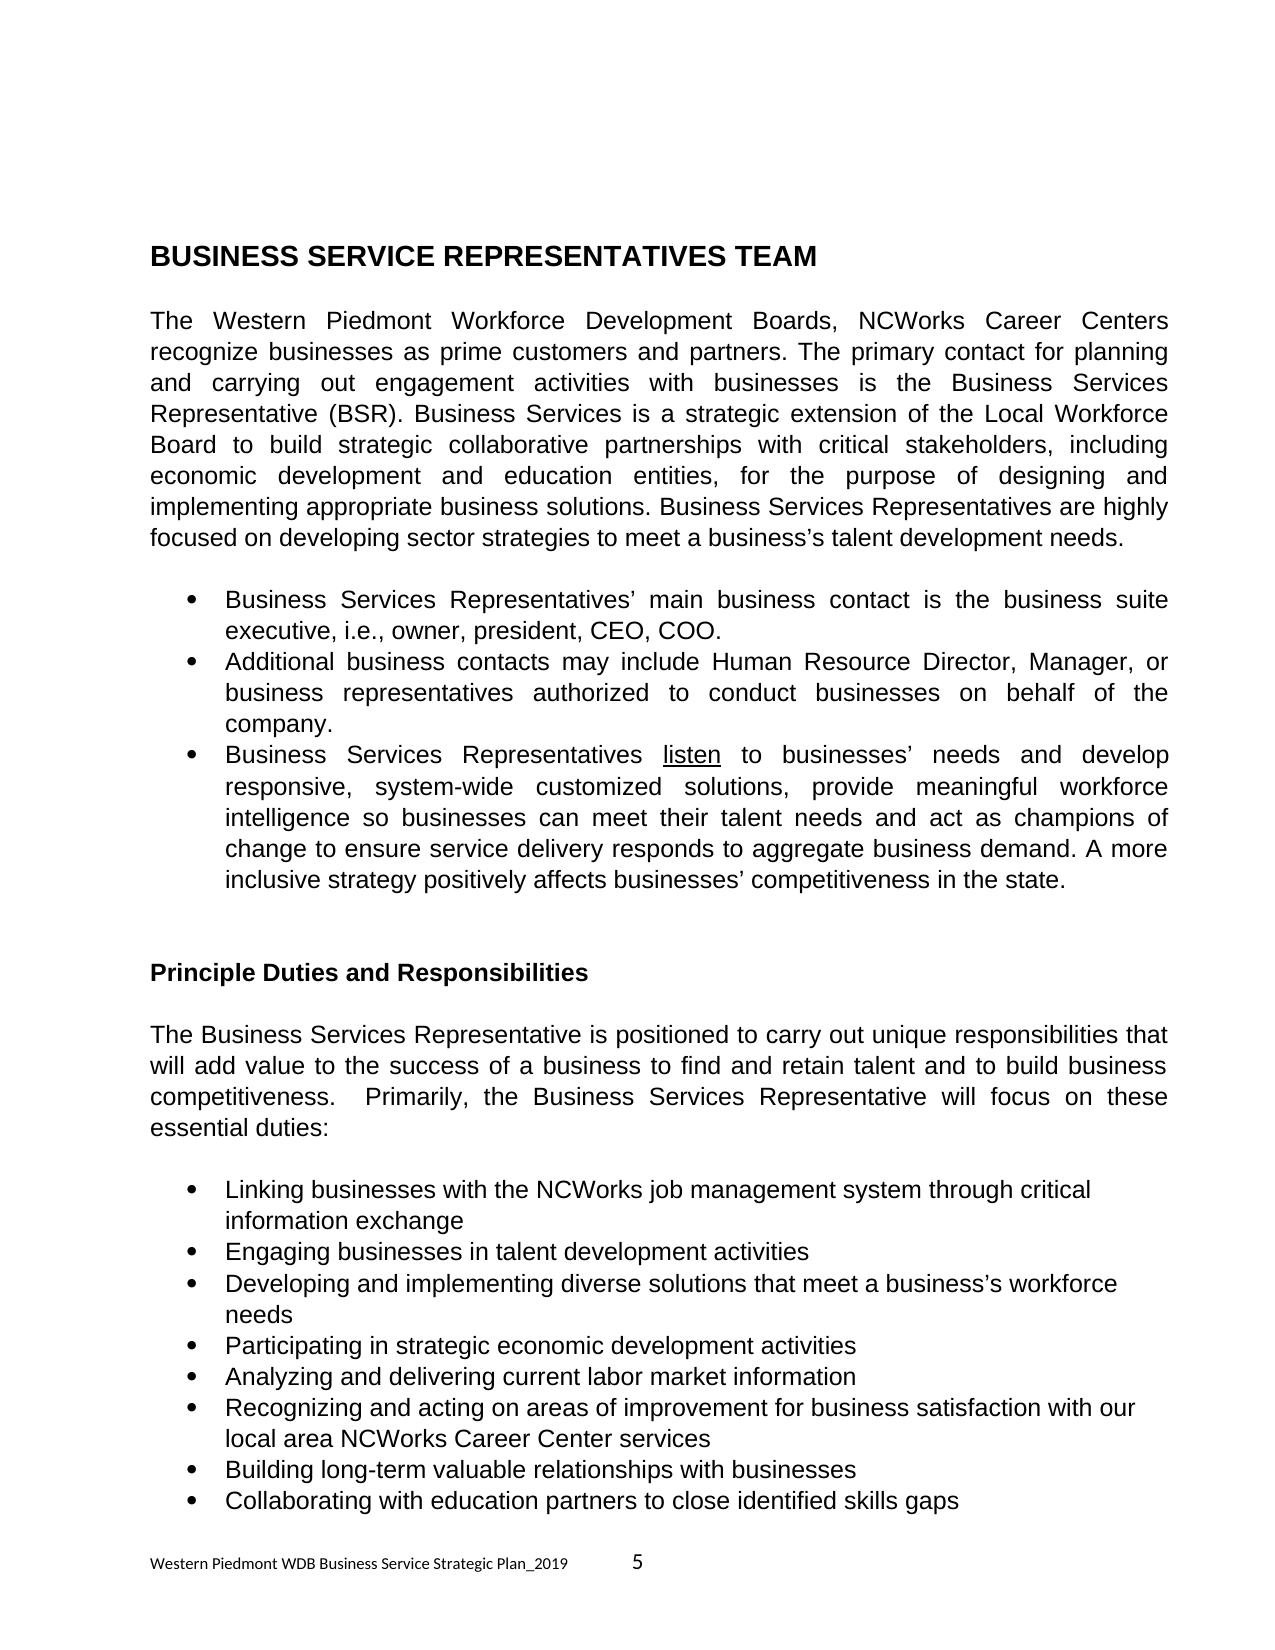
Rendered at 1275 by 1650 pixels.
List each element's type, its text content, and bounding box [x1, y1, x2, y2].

text The Western Piedmont Workforce Development Boards, NCWorks Career Centers recognize businesses as prime customers and partners. The primary contact for planning and carrying out engagement activities with businesses is the Business Services Representative (BSR). Business Services is a strategic extension of the Local Workforce Board to build strategic collaborative partnerships with critical stakeholders, including economic development and education entities, for the purpose of designing and implementing appropriate business solutions. Business Services Representatives are highly focused on developing sector strategies to meet a business’s talent development needs. [150, 306, 1170, 552]
list Business Services Representatives’ main business contact is the business suite executive, i.e., owner, president, CEO, COO. [187, 585, 1170, 645]
list Recognizing and acting on areas of improvement for business satisfaction with our local area NCWorks Career Center services [187, 1393, 1170, 1453]
text The Business Services Representative is positioned to carry out unique responsibilities that will add value to the success of a business to find and retain talent and to build business competitiveness. Primarily, the Business Services Representative will focus on these essential duties: [150, 1020, 1170, 1142]
list Business Services Representatives listen to businesses’ needs and develop responsive, system-wide customized solutions, provide meaningful workforce intelligence so businesses can meet their talent needs and act as champions of change to ensure service delivery responds to aggregate business demand. A more inclusive strategy positively affects businesses’ competitiveness in the state. [187, 741, 1170, 893]
list Additional business contacts may include Human Resource Director, Manager, or business representatives authorized to conduct businesses on behalf of the company. [187, 647, 1170, 738]
text BUSINESS SERVICE REPRESENTATIVES TEAM [150, 238, 1170, 272]
list Analyzing and delivering current labor market information [187, 1362, 1170, 1391]
list Participating in strategic economic development activities [187, 1331, 1170, 1359]
list Collaborating with education partners to close identified skills gaps [187, 1486, 1170, 1515]
text Principle Duties and Responsibilities [150, 958, 1170, 987]
list Engaging businesses in talent development activities [187, 1237, 1170, 1266]
list Linking businesses with the NCWorks job management system through critical information exchange [187, 1175, 1170, 1235]
list Building long-term valuable relationships with businesses [187, 1455, 1170, 1484]
list Developing and implementing diverse solutions that meet a business’s workforce needs [187, 1268, 1170, 1328]
